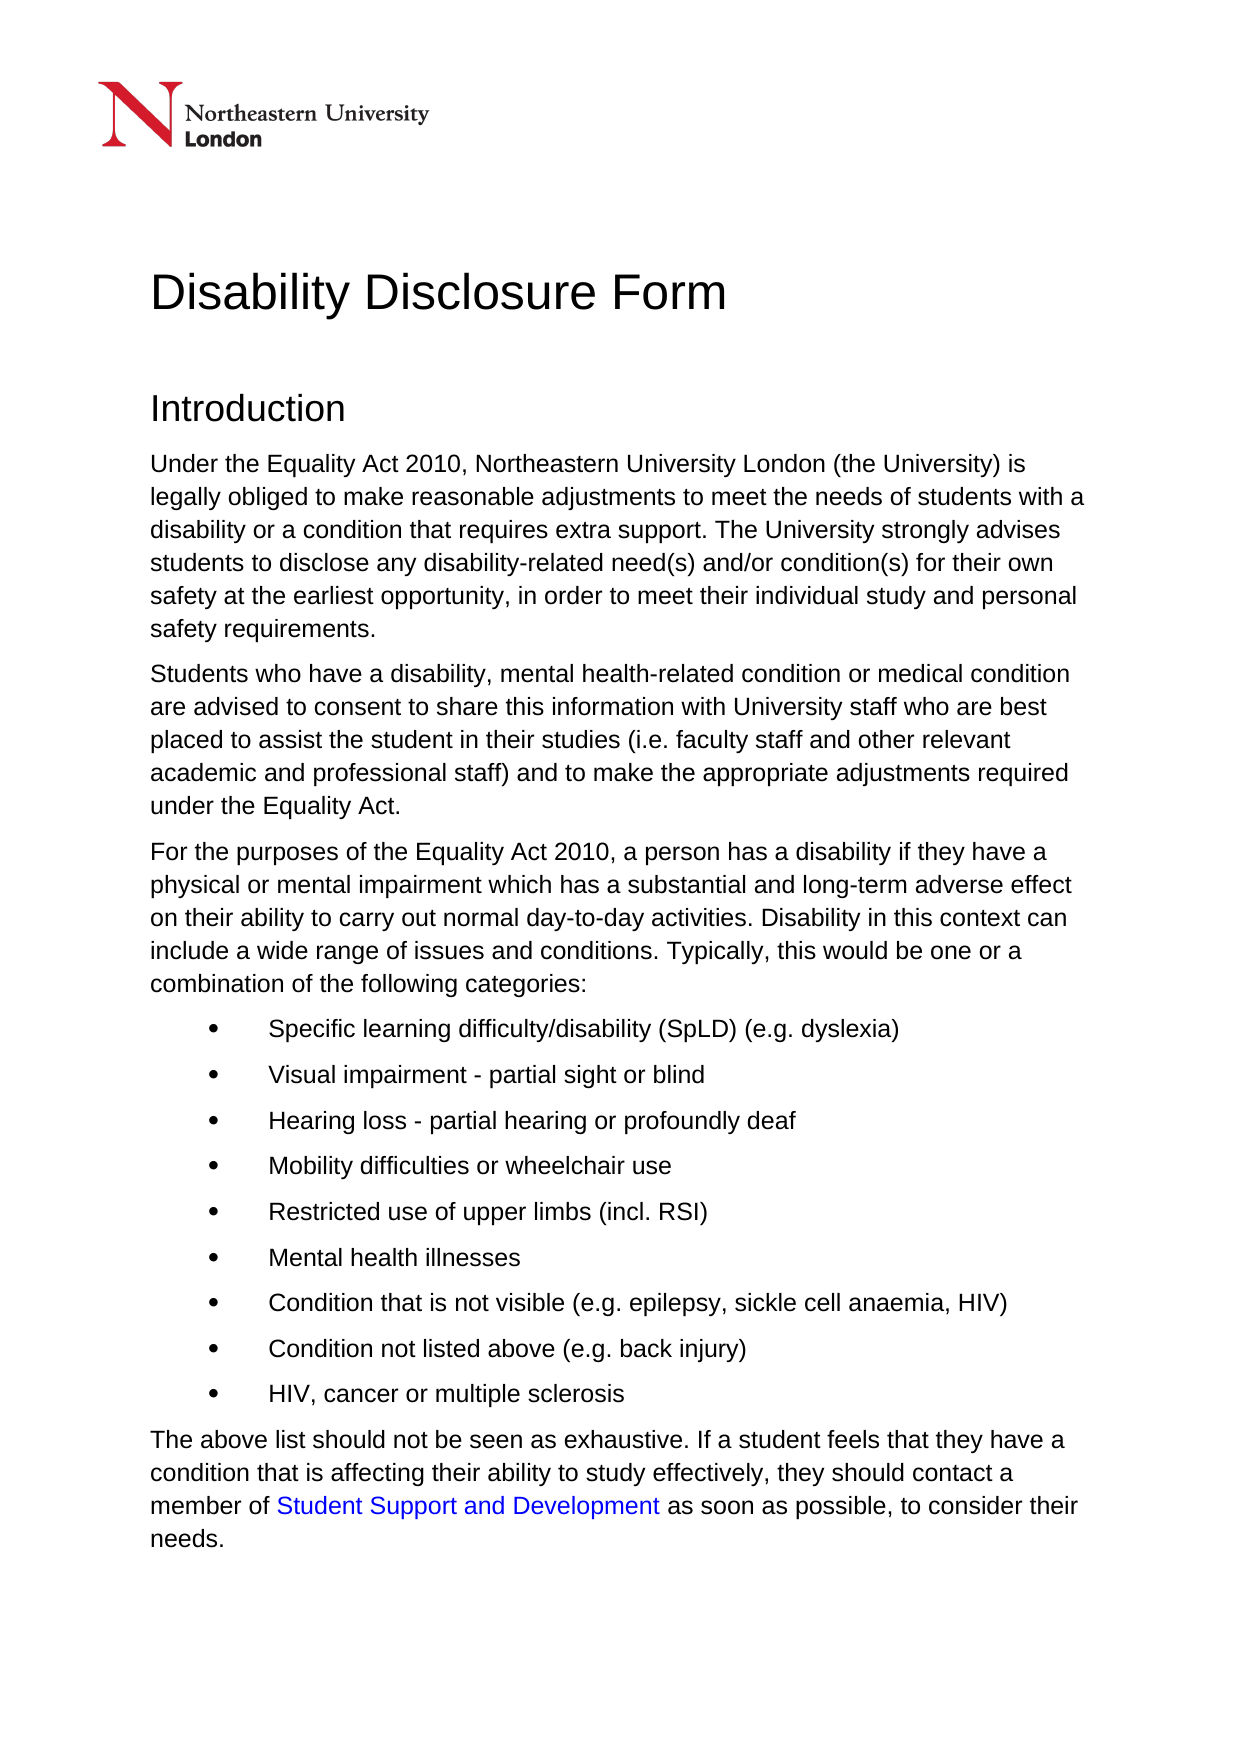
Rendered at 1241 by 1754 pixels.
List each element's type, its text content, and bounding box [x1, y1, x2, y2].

list Hearing loss - partial hearing or profoundly deaf [209, 1106, 1090, 1134]
list Mobility difficulties or wheelchair use [209, 1151, 1090, 1180]
list Restricted use of upper limbs (incl. RSI) [209, 1197, 1090, 1226]
picture [76, 59, 456, 167]
text Students who have a disability, mental health-related condition or medical condition are advised to consent to share this information with University staff who are best placed to assist the student in their studies (i.e. faculty staff and other relevant academic and professional staff) and to make the appropriate adjustments required under the Equality Act. [150, 659, 1090, 820]
text For the purposes of the Equality Act 2010, a person has a disability if they have a physical or mental impairment which has a substantial and long-term adverse effect on their ability to carry out normal day-to-day activities. Disability in this context can include a wide range of issues and conditions. Typically, this would be one or a combination of the following categories: [150, 837, 1090, 998]
subtitle Introduction [150, 386, 1090, 429]
list Specific learning difficulty/disability (SpLD) (e.g. dyslexia) [209, 1014, 1090, 1043]
text Under the Equality Act 2010, Northeastern University London (the University) is legally obliged to make reasonable adjustments to meet the needs of students with a disability or a condition that requires extra support. The University strongly advises students to disclose any disability-related need(s) and/or condition(s) for their own safety at the earliest opportunity, in order to meet their individual study and personal safety requirements. [150, 448, 1090, 642]
list Condition that is not visible (e.g. epilepsy, sickle cell anaemia, HIV) [209, 1288, 1090, 1317]
text The above list should not be seen as exhaustive. If a student feels that they have a condition that is affecting their ability to study effectively, they should contact a member of Student Support and Development as soon as possible, to consider their needs. [150, 1425, 1090, 1553]
list Condition not listed above (e.g. back injury) [209, 1334, 1090, 1363]
list HIV, cancer or multiple sclerosis [209, 1379, 1090, 1408]
title Disability Disclosure Form [150, 262, 1090, 320]
list Visual impairment - partial sight or blind [209, 1060, 1090, 1089]
list Mental health illnesses [209, 1242, 1090, 1271]
